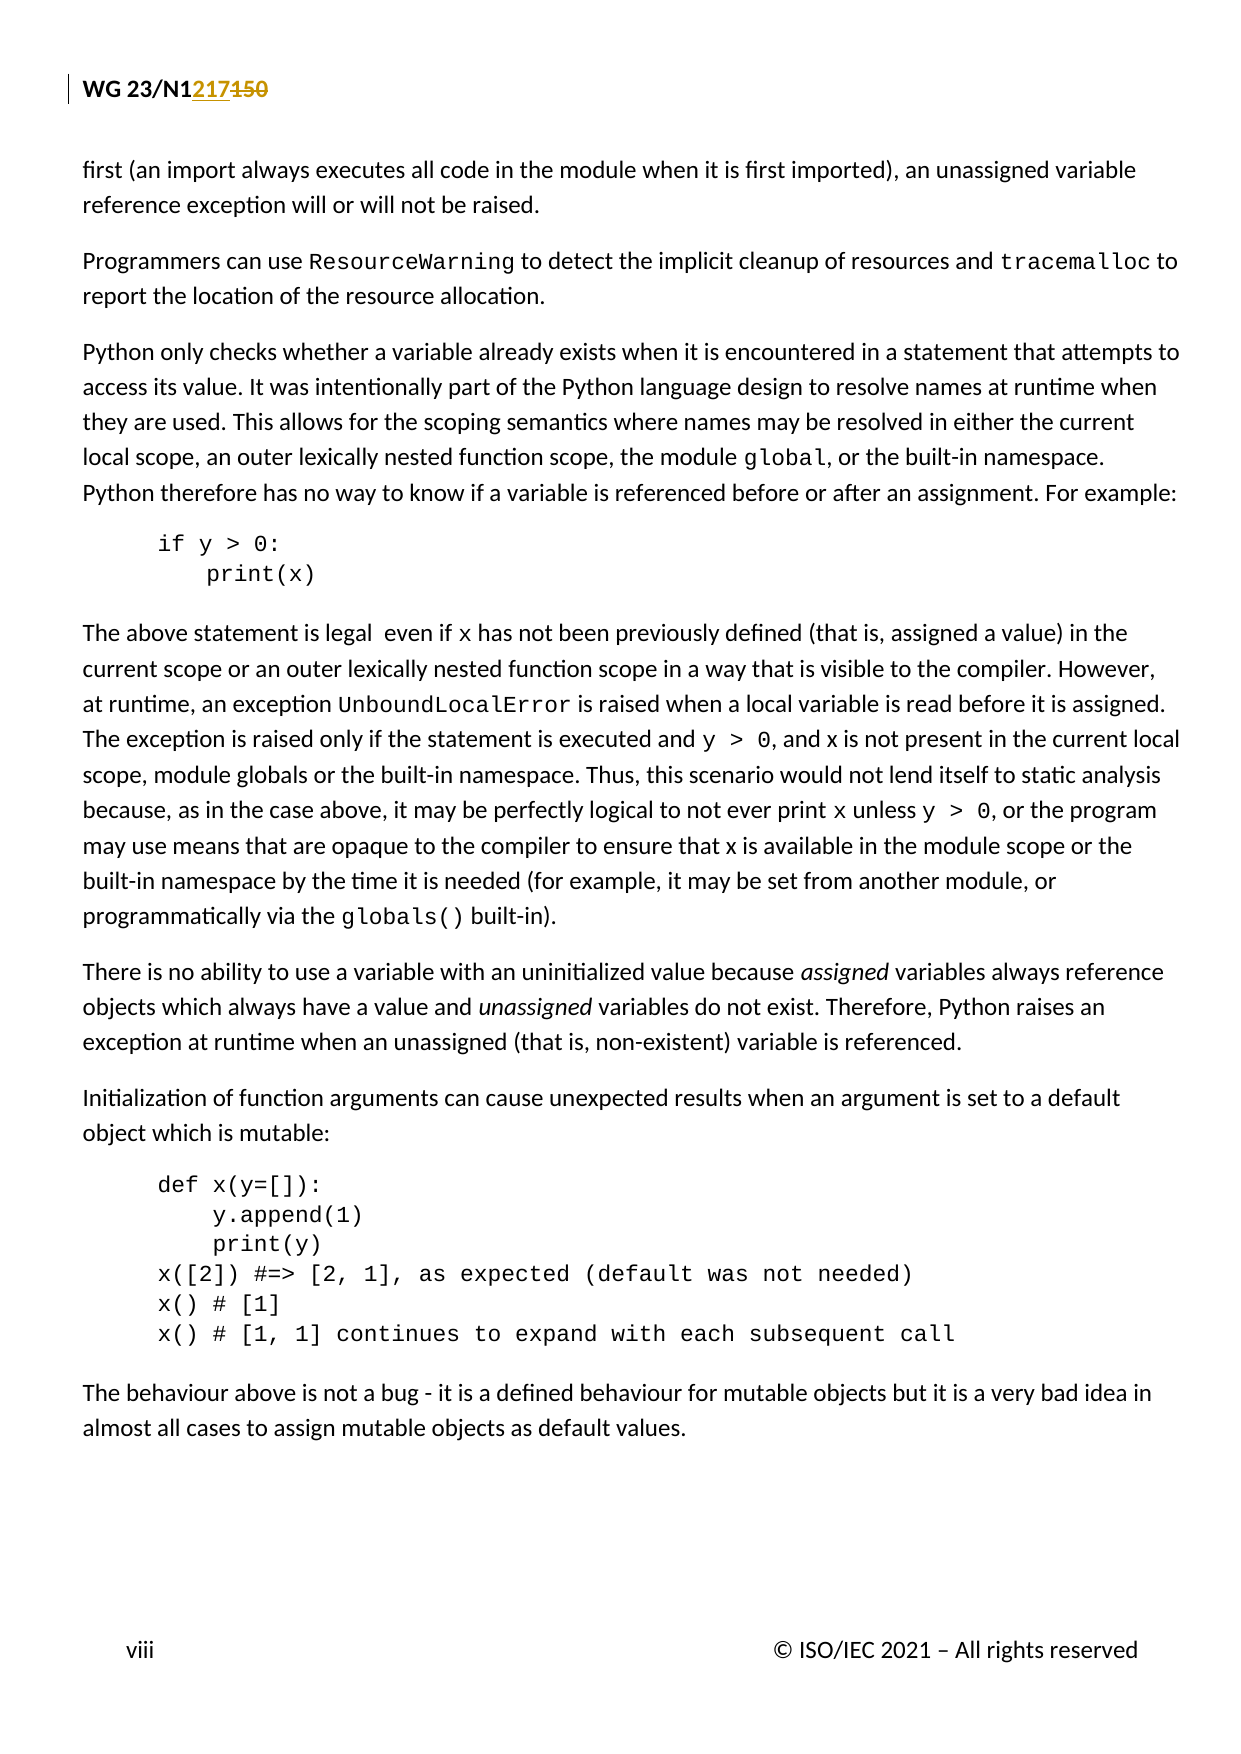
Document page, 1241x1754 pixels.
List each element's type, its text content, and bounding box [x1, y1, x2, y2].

text x() # [1] [82, 1292, 1182, 1318]
text There is no ability to use a variable with an uninitialized value because assigned variables always reference objects which always have a value and unassigned variables do not exist. Therefore, Python raises an exception at runtime when an unassigned (that is, non-existent) variable is referenced. [82, 956, 1182, 1057]
text print(y) [82, 1233, 1182, 1259]
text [82, 154, 1182, 219]
text y.append(1) [82, 1203, 1182, 1229]
text The behaviour above is not a bug - it is a defined behaviour for mutable objects but it is a very bad idea in almost all cases to assign mutable objects as default values. [82, 1377, 1182, 1442]
text if y > 0: print(x) [82, 533, 1182, 588]
text Initialization of function arguments can cause unexpected results when an argument is set to a default object which is mutable: [82, 1082, 1182, 1148]
text x() # [1, 1] continues to expand with each subsequent call [82, 1322, 1182, 1348]
text Programmers can use ResourceWarning to detect the implicit cleanup of resources and tracemalloc to report the location of the resource allocation. [82, 245, 1182, 311]
text def x(y=[]): [82, 1173, 1182, 1199]
text Python only checks whether a variable already exists when it is encountered in a statement that attempts to access its value. It was intentionally part of the Python language design to resolve names at runtime when they are used. This allows for the scoping semantics where names may be resolved in either the current local scope, an outer lexically nested function scope, the module global, or the built-in namespace. Python therefore has no way to know if a variable is referenced before or after an assignment. For example: [82, 336, 1182, 507]
text x([2]) #=> [2, 1], as expected (default was not needed) [82, 1262, 1182, 1288]
text The above statement is legal even if x has not been previously defined (that is, assigned a value) in the current scope or an outer lexically nested function scope in a way that is visible to the compiler. However, at runtime, an exception UnboundLocalError is raised when a local variable is read before it is assigned. The exception is raised only if the statement is executed and y > 0, and x is not present in the current local scope, module globals or the built-in namespace. Thus, this scenario would not lend itself to static analysis because, as in the case above, it may be perfectly logical to not ever print x unless y > 0, or the program may use means that are opaque to the compiler to ensure that x is available in the module scope or the built-in namespace by the time it is needed (for example, it may be set from another module, or programmatically via the globals() built-in). [82, 617, 1182, 931]
